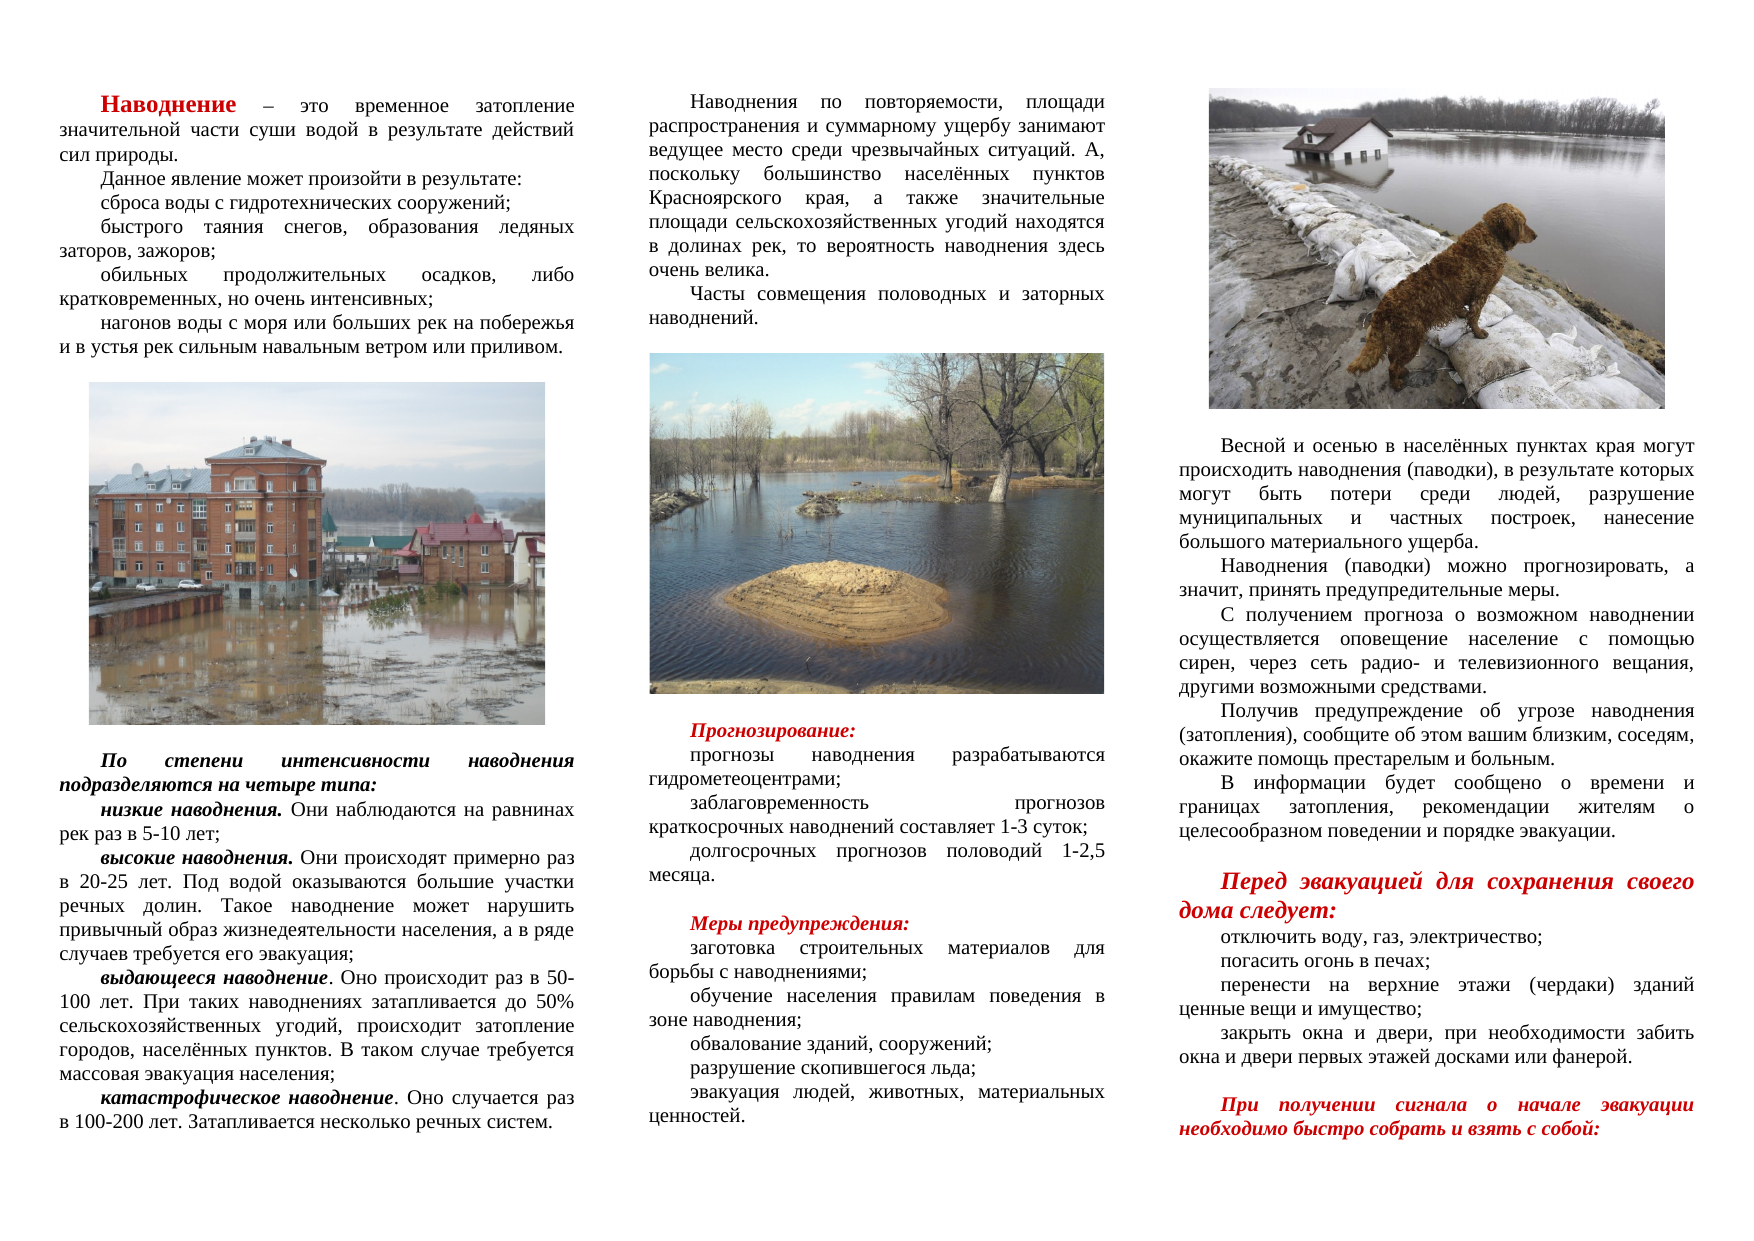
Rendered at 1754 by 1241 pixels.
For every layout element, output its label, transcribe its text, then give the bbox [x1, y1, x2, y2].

text Наводнение – это временное затопление значительной части суши водой в результате действий сил природы. [59, 89, 575, 166]
text нагонов воды с моря или больших рек на побережья и в устья рек сильным навальным ветром или приливом. [59, 310, 575, 358]
text Перед эвакуацией для сохранения своего дома следует: [1179, 866, 1695, 924]
text прогнозы наводнения разрабатываются гидрометеоцентрами; [648, 742, 1105, 790]
text По степени интенсивности наводнения подразделяются на четыре типа: [59, 748, 575, 796]
picture [88, 382, 546, 725]
text сброса воды с гидротехнических сооружений; [59, 189, 575, 214]
text Прогнозирование: [648, 718, 1105, 742]
text выдающееся наводнение. Оно происходит раз в 50-100 лет. При таких наводнениях затапливается до 50% сельскохозяйственных угодий, происходит затопление городов, населённых пунктов. В таком случае требуется массовая эвакуация населения; [59, 965, 575, 1085]
text обвалование зданий, сооружений; [648, 1031, 1105, 1055]
text заблаговременность прогнозов краткосрочных наводнений составляет 1-3 суток; [648, 790, 1105, 838]
text разрушение скопившегося льда; [648, 1055, 1105, 1079]
text высокие наводнения. Они происходят примерно раз в 20-25 лет. Под водой оказываются большие участки речных долин. Такое наводнение может нарушить привычный образ жизнедеятельности населения, а в ряде случаев требуется его эвакуация; [59, 844, 575, 965]
text При получении сигнала о начале эвакуации необходимо быстро собрать и взять с собой: [1179, 1092, 1695, 1140]
text эвакуация людей, животных, материальных ценностей. [648, 1079, 1105, 1127]
text Часты совмещения половодных и заторных наводнений. [648, 281, 1105, 329]
text заготовка строительных материалов для борьбы с наводнениями; [648, 934, 1105, 983]
text катастрофическое наводнение. Оно случается раз в 100-200 лет. Затапливается несколько речных систем. [59, 1085, 575, 1133]
text Данное явление может произойти в результате: [59, 166, 575, 189]
text низкие наводнения. Они наблюдаются на равнинах рек раз в 5-10 лет; [59, 796, 575, 844]
text С получением прогноза о возможном наводнении осуществляется оповещение население с помощью сирен, через сеть радио- и телевизионного вещания, другими возможными средствами. [1179, 601, 1695, 698]
text Получив предупреждение об угрозе наводнения (затопления), сообщите об этом вашим близким, соседям, окажите помощь престарелым и больным. [1179, 698, 1695, 770]
text долгосрочных прогнозов половодий 1-2,5 месяца. [648, 838, 1105, 886]
text перенести на верхние этажи (чердаки) зданий ценные вещи и имущество; [1179, 972, 1695, 1020]
text быстрого таяния снегов, образования ледяных заторов, зажоров; [59, 214, 575, 262]
text Наводнения по повторяемости, площади распространения и суммарному ущербу занимают ведущее место среди чрезвычайных ситуаций. А, поскольку большинство населённых пунктов Красноярского края, а также значительные площади сельскохозяйственных угодий находятся в долинах рек, то вероятность наводнения здесь очень велика. [648, 89, 1105, 281]
text обильных продолжительных осадков, либо кратковременных, но очень интенсивных; [59, 262, 575, 310]
text Наводнения (паводки) можно прогнозировать, а значит, принять предупредительные меры. [1179, 553, 1695, 601]
text погасить огонь в печах; [1179, 948, 1695, 972]
picture [1208, 88, 1665, 409]
text закрыть окна и двери, при необходимости забить окна и двери первых этажей досками или фанерой. [1179, 1020, 1695, 1068]
text Меры предупреждения: [648, 911, 1105, 934]
text В информации будет сообщено о времени и границах затопления, рекомендации жителям о целесообразном поведении и порядке эвакуации. [1179, 770, 1695, 842]
text Весной и осенью в населённых пунктах края могут происходить наводнения (паводки), в результате которых могут быть потери среди людей, разрушение муниципальных и частных построек, нанесение большого материального ущерба. [1179, 433, 1695, 553]
text обучение населения правилам поведения в зоне наводнения; [648, 983, 1105, 1031]
text отключить воду, газ, электричество; [1179, 924, 1695, 948]
